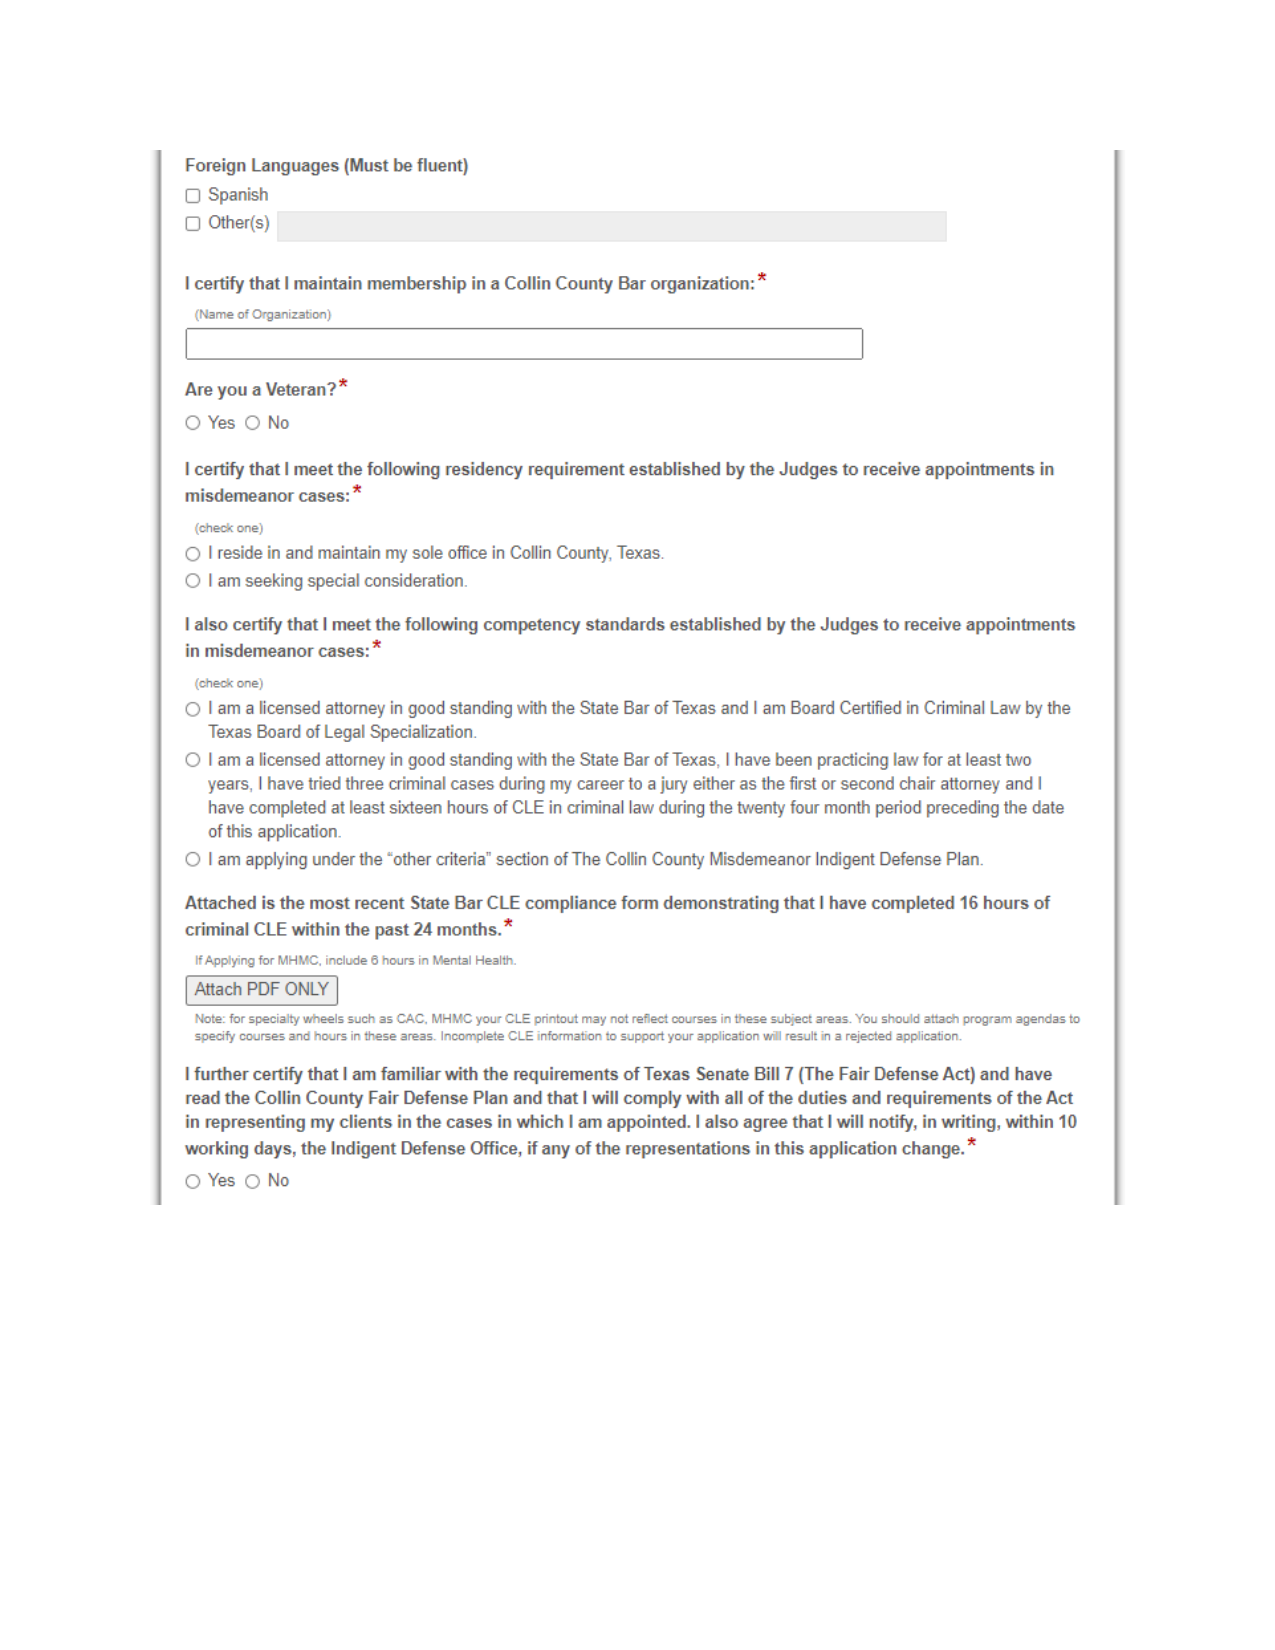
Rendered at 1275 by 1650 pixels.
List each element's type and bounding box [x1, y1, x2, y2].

picture [150, 150, 1125, 1205]
